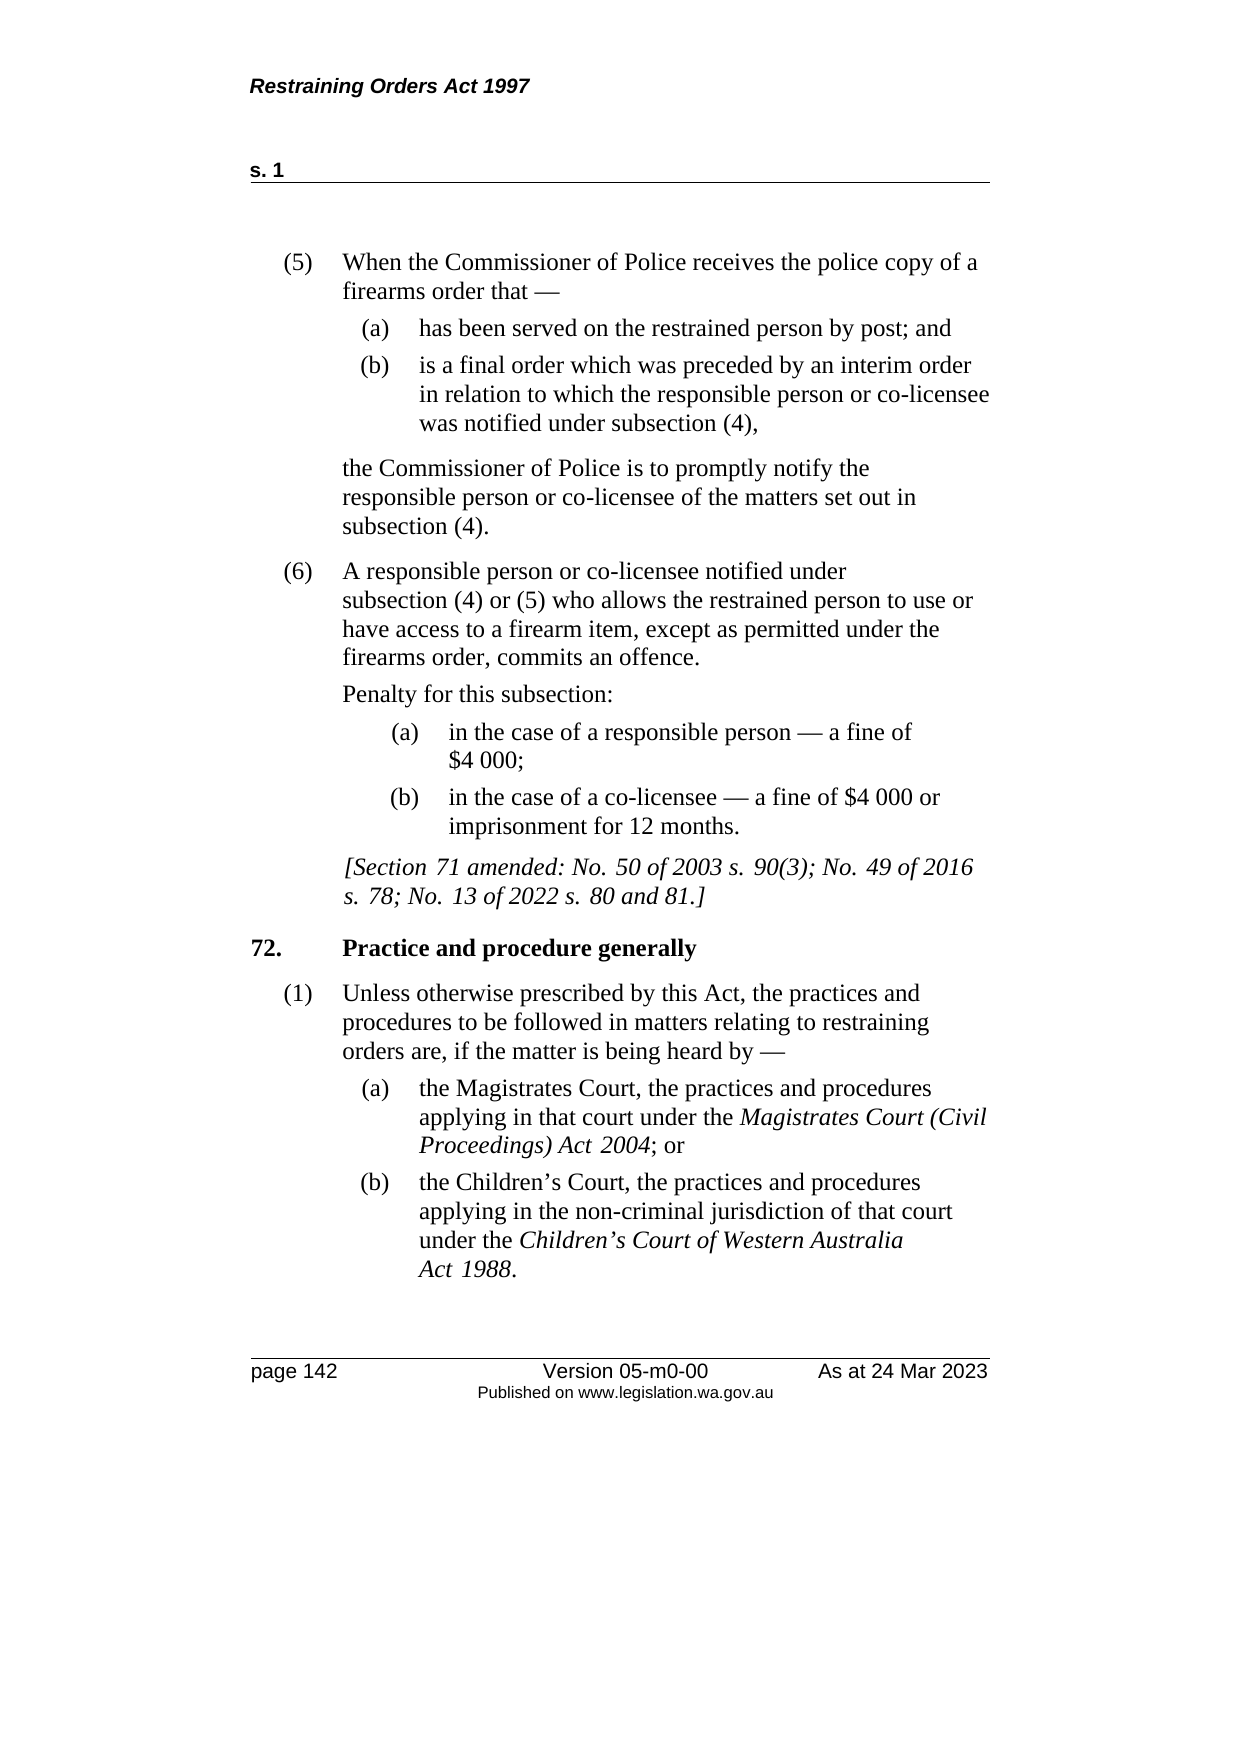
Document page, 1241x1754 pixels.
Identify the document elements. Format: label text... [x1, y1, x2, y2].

text (5) When the Commissioner of Police receives the police copy of a firearms order that — [251, 247, 990, 305]
text the Commissioner of Police is to promptly notify the responsible person or co-licensee of the matters set out in subsection (4). [251, 453, 990, 539]
text (b) the Children’s Court, the practices and procedures applying in the non-criminal jurisdiction of that court under the Children’s Court of Western Australia Act 1988. [251, 1167, 990, 1282]
text (a) the Magistrates Court, the practices and procedures applying in that court under the Magistrates Court (Civil Proceedings) Act 2004; or [251, 1073, 990, 1159]
text (b) in the case of a co-licensee — a fine of $4 000 or imprisonment for 12 months. [251, 782, 990, 840]
subtitle 72. Practice and procedure generally [251, 933, 990, 962]
text (a) has been served on the restrained person by post; and [251, 313, 990, 342]
text (6) A responsible person or co-licensee notified under subsection (4) or (5) who allows the restrained person to use or have access to a firearm item, except as permitted under the firearms order, commits an offence. [251, 556, 990, 671]
text (a) in the case of a responsible person — a fine of $4 000; [251, 717, 990, 774]
text (b) is a final order which was preceded by an interim order in relation to which the responsible person or co-licensee was notified under subsection (4), [251, 350, 990, 437]
text Penalty for this subsection: [251, 679, 990, 708]
text [Section 71 amended: No. 50 of 2003 s. 90(3); No. 49 of 2016 s. 78; No. 13 of 2022 s. 80 and 81.] [251, 852, 990, 910]
text (1) Unless otherwise prescribed by this Act, the practices and procedures to be followed in matters relating to restraining orders are, if the matter is being heard by — [251, 978, 990, 1064]
